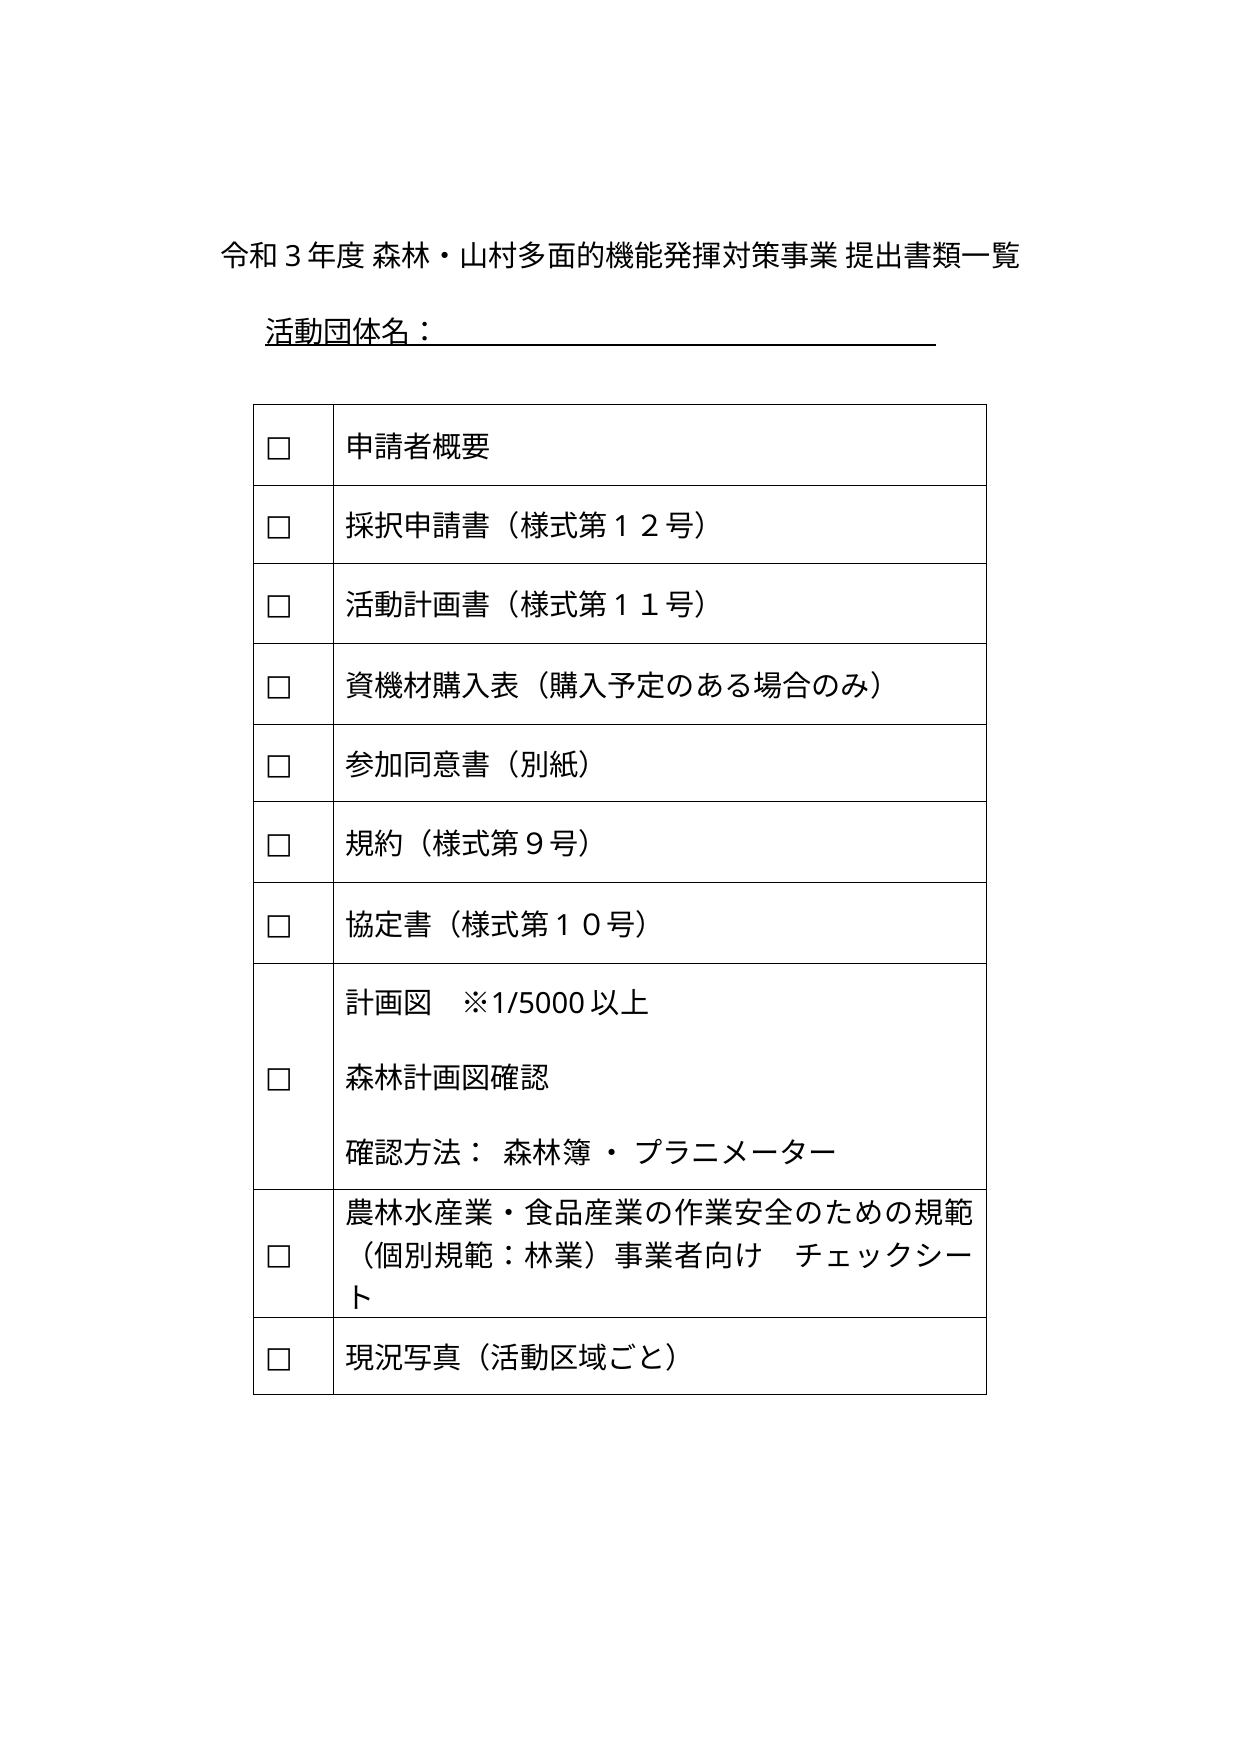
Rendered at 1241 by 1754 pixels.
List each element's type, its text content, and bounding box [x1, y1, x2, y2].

table_cell □ [254, 486, 333, 562]
table_cell □ [254, 883, 333, 963]
table_cell 協定書（様式第1０号） [334, 883, 986, 963]
table_cell □ [254, 564, 333, 643]
table_cell □ [254, 644, 333, 724]
table_cell □ [254, 725, 333, 801]
table_cell □ [254, 1318, 333, 1394]
table_header □ [254, 405, 333, 485]
table_cell 参加同意書（別紙） [334, 725, 986, 801]
text 令和3年度 森林・山村多面的機能発揮対策事業 提出書類一覧 [177, 217, 1063, 292]
table_cell □ [254, 964, 333, 1189]
table_cell 活動計画書（様式第1１号） [334, 564, 986, 643]
table_cell □ [254, 1190, 333, 1317]
table_cell 計画図 ※1/5000以上 森林計画図確認 確認方法： 森林簿 ・ プラニメーター [334, 964, 986, 1189]
table_header 申請者概要 [334, 405, 986, 485]
table_cell 現況写真（活動区域ごと） [334, 1318, 986, 1394]
table_cell □ [254, 802, 333, 882]
table_cell 農林水産業・食品産業の作業安全のための規範（個別規範：林業）事業者向け チェックシート [334, 1190, 986, 1317]
table_cell 資機材購入表（購入予定のある場合のみ） [334, 644, 986, 724]
table_cell 採択申請書（様式第1２号） [334, 486, 986, 562]
table_cell 規約（様式第９号） [334, 802, 986, 882]
text 活動団体名： [177, 292, 1063, 367]
